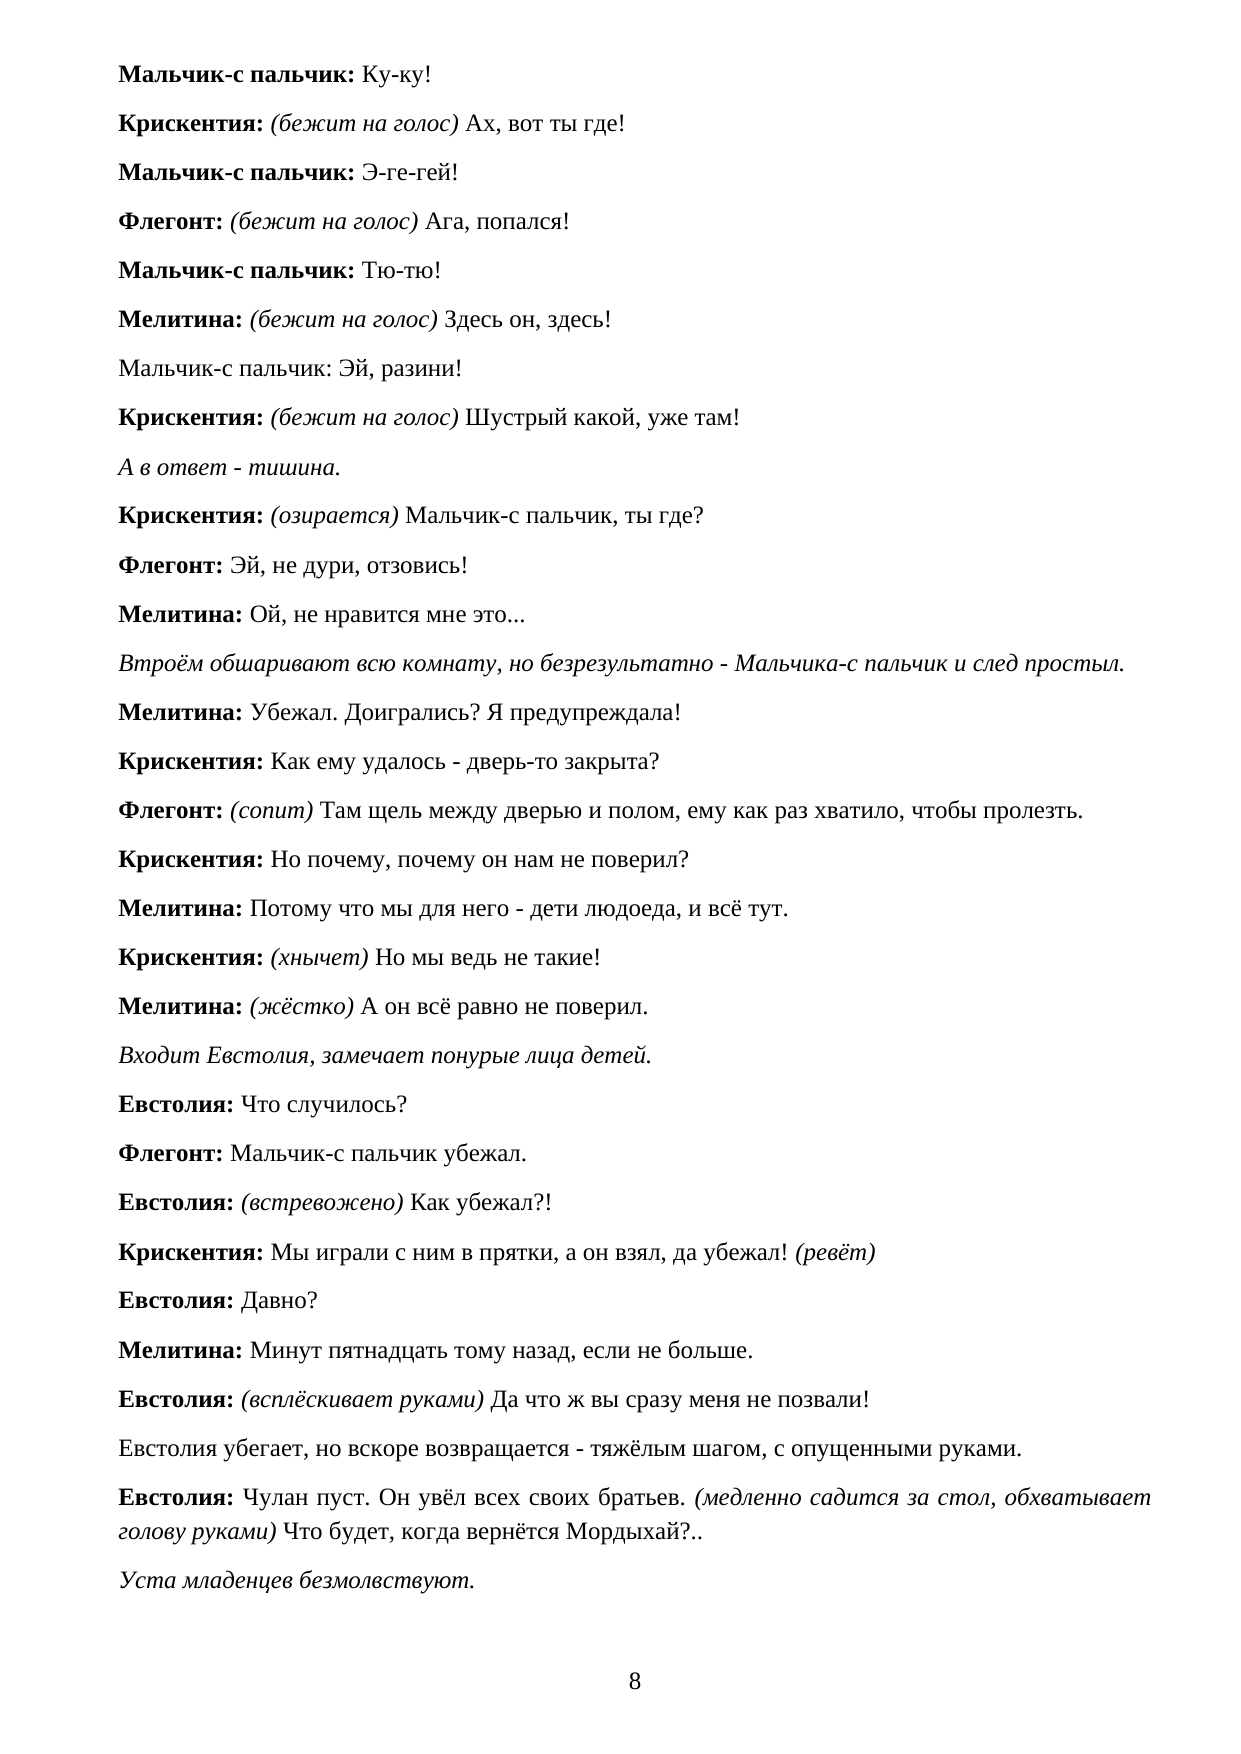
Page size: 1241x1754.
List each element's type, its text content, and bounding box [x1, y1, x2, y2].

text Входит Евстолия, замечает понурые лица детей. [118, 1040, 1152, 1069]
text Флегонт: (бежит на голос) Ага, попался! [118, 206, 1152, 235]
text А в ответ - тишина. [118, 452, 1152, 480]
text Мальчик-с пальчик: Э-ге-гей! [118, 157, 1152, 186]
text Мальчик-с пальчик: Тю-тю! [118, 255, 1152, 284]
text Евстолия: (встревожено) Как убежал?! [118, 1187, 1152, 1216]
text Евстолия: Что случилось? [118, 1089, 1152, 1118]
text Крискентия: (озирается) Мальчик-с пальчик, ты где? [118, 501, 1152, 529]
text Мелитина: Минут пятнадцать тому назад, если не больше. [118, 1335, 1152, 1363]
text Крискентия: Как ему удалось - дверь-то закрыта? [118, 746, 1152, 775]
text Мелитина: (жёстко) А он всё равно не поверил. [118, 991, 1152, 1020]
text Мальчик-с пальчик: Эй, разини! [118, 353, 1152, 382]
text Мелитина: (бежит на голос) Здесь он, здесь! [118, 304, 1152, 333]
text Евстолия: Давно? [118, 1286, 1152, 1314]
text Уста младенцев безмолвствуют. [118, 1565, 1152, 1594]
text Втроём обшаривают всю комнату, но безрезультатно - Мальчика-с пальчик и след простыл. [118, 648, 1152, 677]
text Крискентия: Мы играли с ним в прятки, а он взял, да убежал! (ревёт) [118, 1237, 1152, 1265]
text Флегонт: Мальчик-с пальчик убежал. [118, 1138, 1152, 1167]
text Флегонт: (сопит) Там щель между дверью и полом, ему как раз хватило, чтобы пролезть. [118, 795, 1152, 824]
text Крискентия: (хнычет) Но мы ведь не такие! [118, 942, 1152, 971]
text Крискентия: (бежит на голос) Ах, вот ты где! [118, 108, 1152, 137]
text Флегонт: Эй, не дури, отзовись! [118, 550, 1152, 578]
text Крискентия: Но почему, почему он нам не поверил? [118, 844, 1152, 873]
text Мелитина: Ой, не нравится мне это... [118, 599, 1152, 627]
text Евстолия убегает, но вскоре возвращается - тяжёлым шагом, с опущенными руками. [118, 1433, 1152, 1462]
text Мелитина: Убежал. Доигрались? Я предупреждала! [118, 697, 1152, 726]
text Евстолия: Чулан пуст. Он увёл всех своих братьев. (медленно садится за стол, обхватывает голову руками) Что будет, когда вернётся Мордыхай?.. [118, 1482, 1152, 1545]
text Крискентия: (бежит на голос) Шустрый какой, уже там! [118, 402, 1152, 431]
text Евстолия: (всплёскивает руками) Да что ж вы сразу меня не позвали! [118, 1384, 1152, 1412]
text Мелитина: Потому что мы для него - дети людоеда, и всё тут. [118, 893, 1152, 922]
text Мальчик-с пальчик: Ку-ку! [118, 59, 1152, 88]
